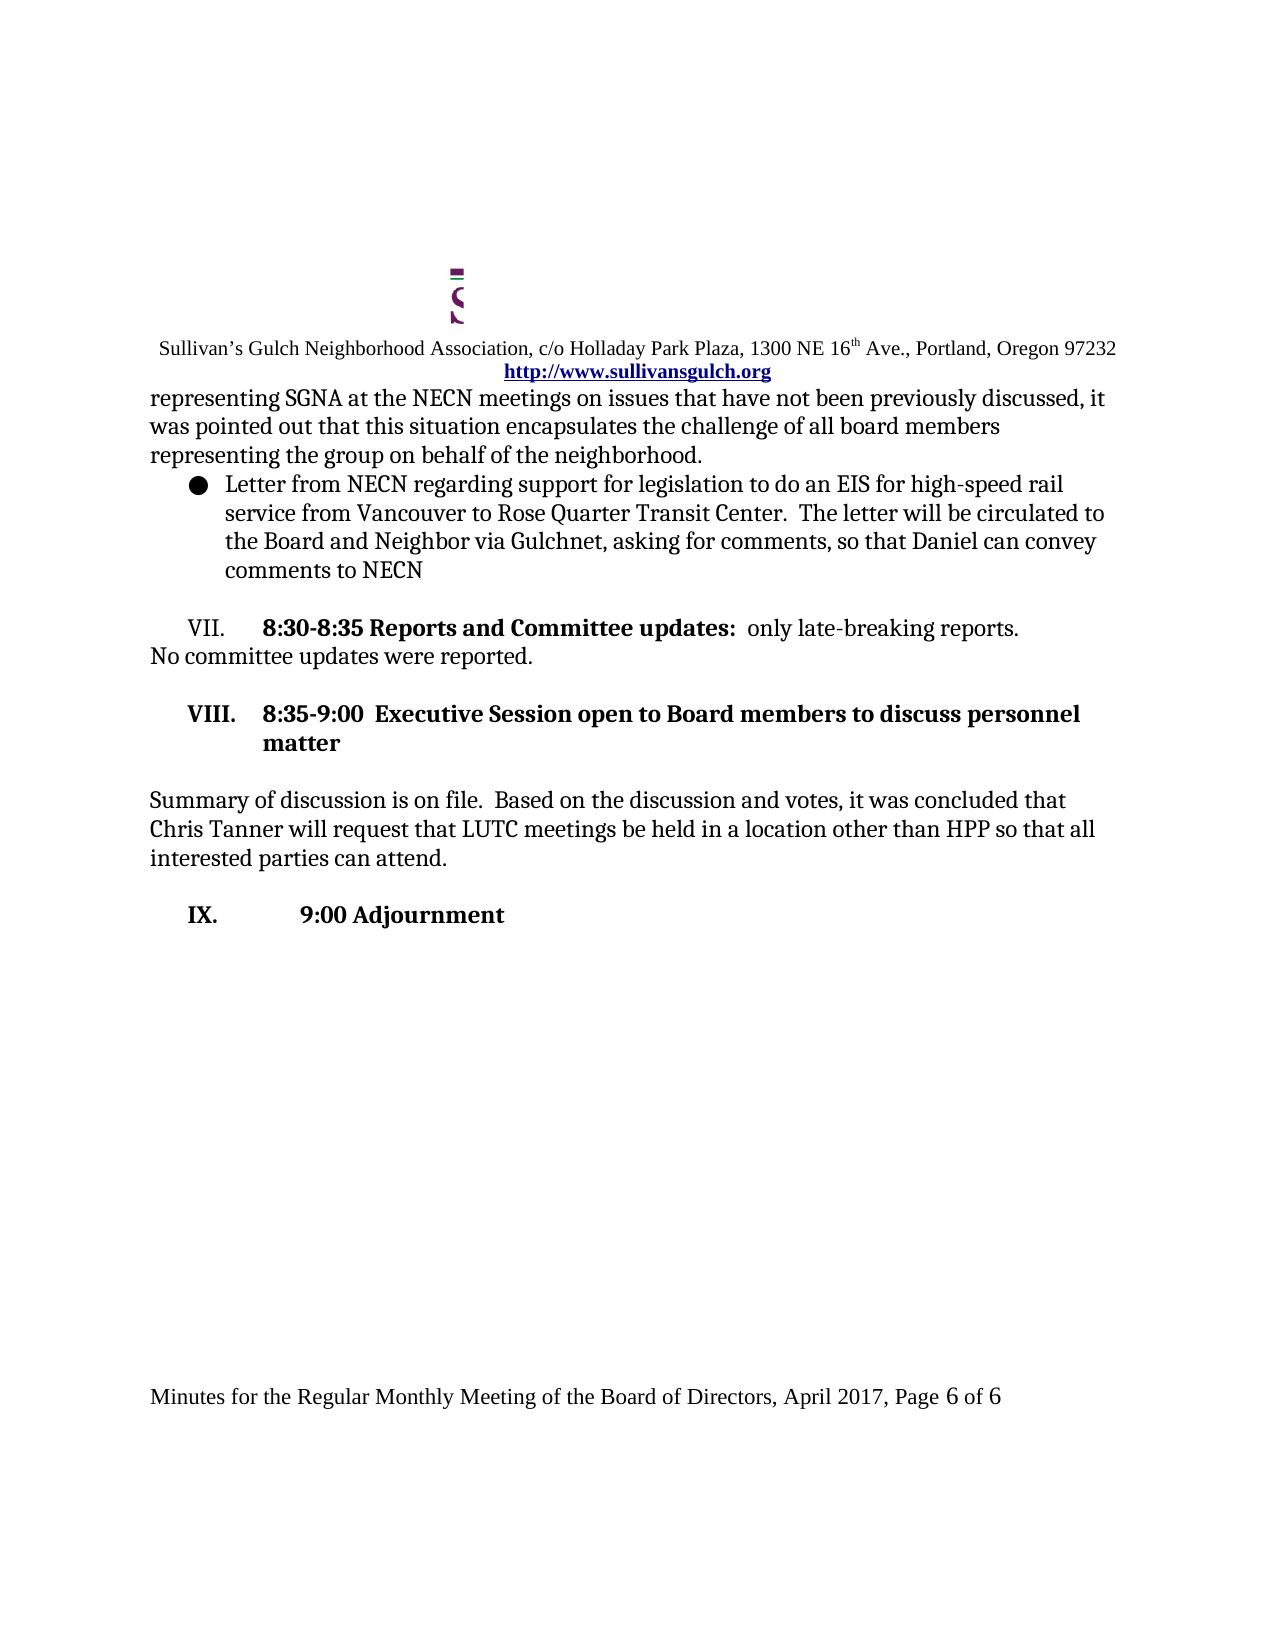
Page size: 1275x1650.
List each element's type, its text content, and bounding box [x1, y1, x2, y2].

list 8:30-8:35 Reports and Committee updates: only late-breaking reports. [187, 613, 1125, 642]
list 8:35-9:00 Executive Session open to Board members to discuss personnel matter [187, 700, 1125, 757]
list 9:00 Adjournment [187, 901, 1125, 930]
list Letter from NECN regarding support for legislation to do an EIS for high-speed rail service from Vancouver to Rose Quarter Transit Center. The letter will be circulated to the Board and Neighbor via Gulchnet, asking for comments, so that Daniel can convey comments to NECN [187, 470, 1125, 585]
text No committee updates were reported. [150, 642, 1125, 671]
picture [444, 75, 812, 336]
text Summary of discussion is on file. Based on the discussion and votes, it was concluded that Chris Tanner will request that LUTC meetings be held in a location other than HPP so that all interested parties can attend. [150, 786, 1125, 872]
